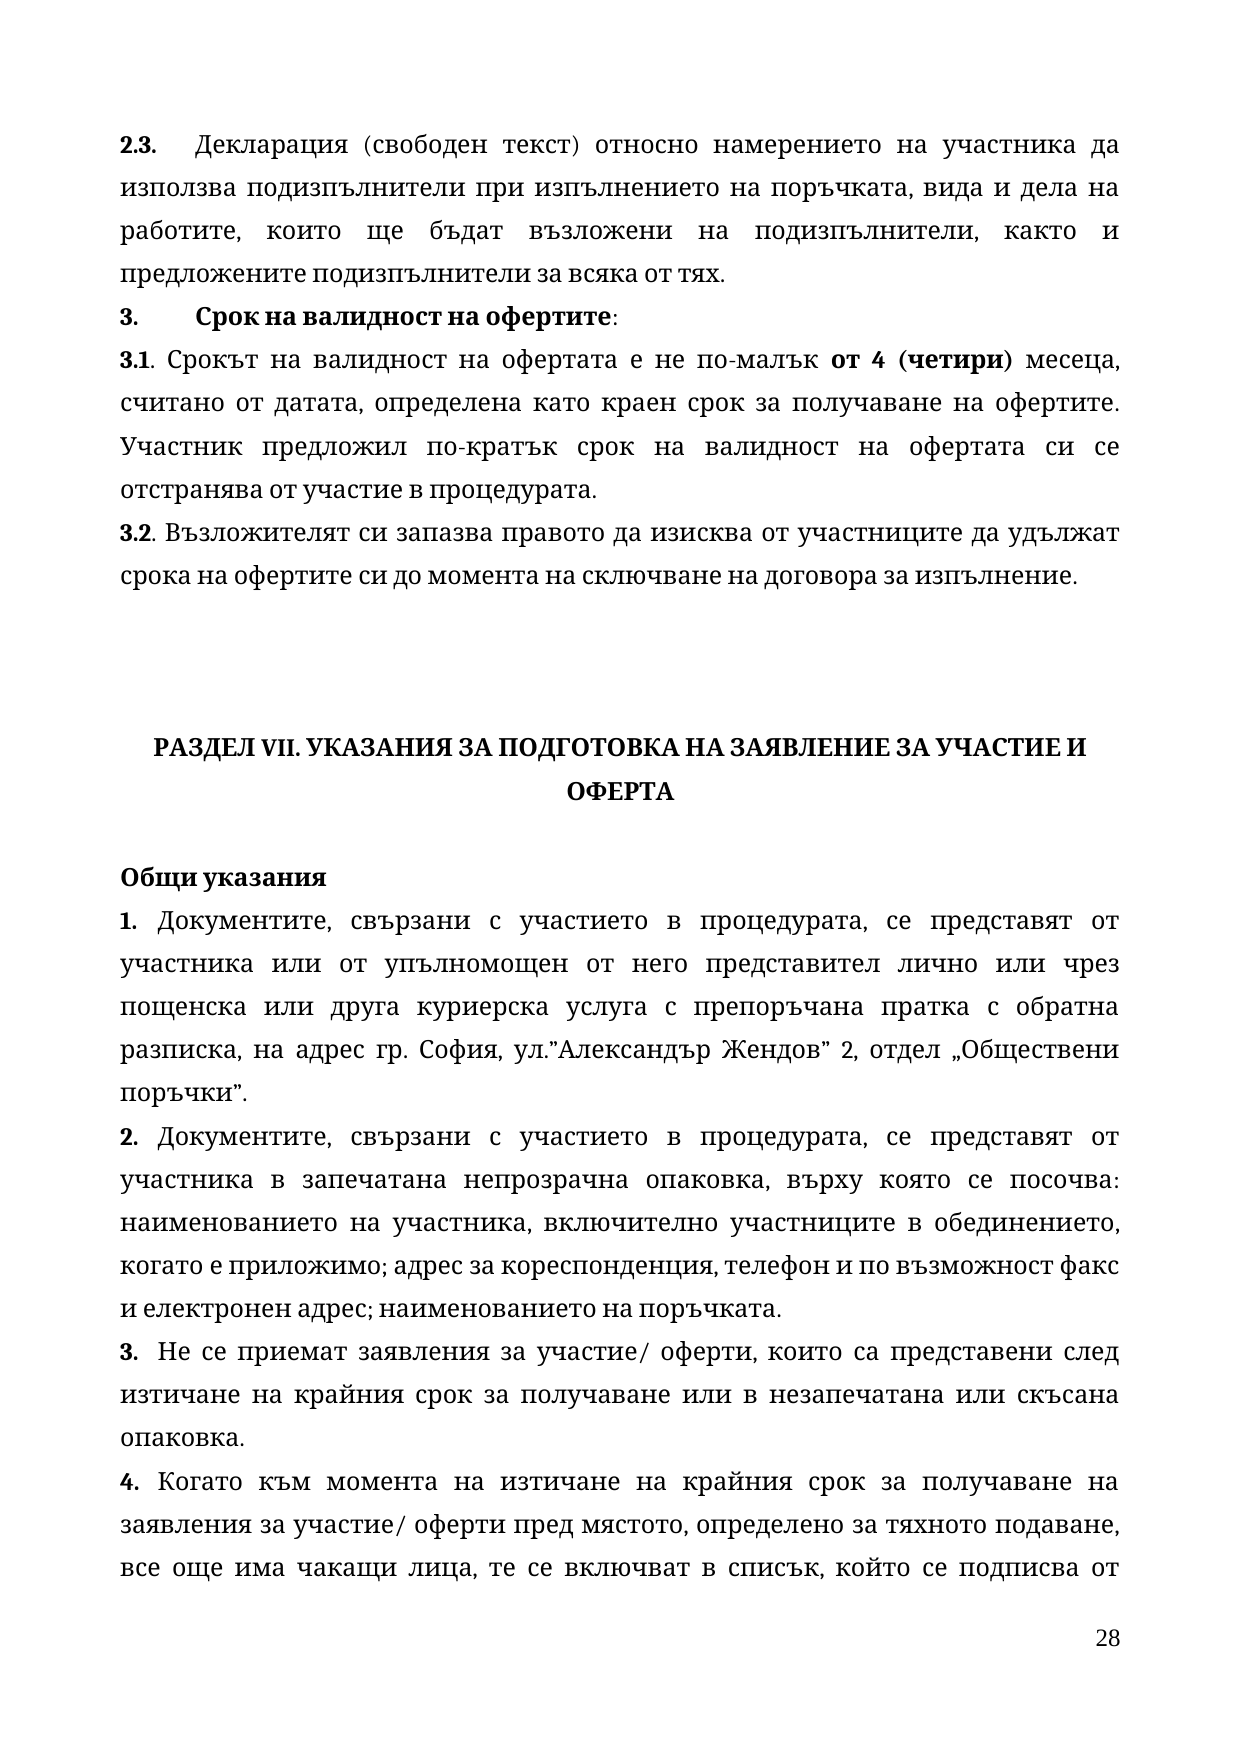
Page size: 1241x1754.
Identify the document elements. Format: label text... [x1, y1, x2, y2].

text 3.2. Възложителят си запазва правото да изисква от участниците да удължат срока на офертите си до момента на сключване на договора за изпълнение. [120, 519, 1120, 591]
text Общи указания [120, 864, 1120, 892]
text РАЗДЕЛ VII. УКАЗАНИЯ ЗА ПОДГОТОВКА НА ЗАЯВЛЕНИЕ ЗА УЧАСТИЕ И ОФЕРТА [120, 734, 1120, 806]
text 3.1. Срокът на валидност на офертата е не по-малък от 4 (четири) месеца, считано от датата, определена като краен срок за получаване на офертите. Участник предложил по-кратък срок на валидност на офертата си се отстранява от участие в процедурата. [120, 346, 1120, 504]
list Документите, свързани с участието в процедурата, се представят от участника или от упълномощен от него представител лично или чрез пощенска или друга куриерска услуга с препоръчана пратка с обратна разписка, на адрес гр. София, ул.”Александър Жендов” 2, отдел „Обществени поръчки”. [120, 907, 1120, 1108]
list Не се приемат заявления за участие/ оферти, които са представени след изтичане на крайния срок за получаване или в незапечатана или скъсана опаковка. [120, 1338, 1120, 1453]
list Документите, свързани с участието в процедурата, се представят от участника в запечатана непрозрачна опаковка, върху която се посочва: наименованието на участника, включително участниците в обединението, когато е приложимо; адрес за кореспонденция, телефон и по възможност факс и електронен адрес; наименованието на поръчката. [120, 1122, 1120, 1324]
list Декларация (свободен текст) относно намерението на участника да използва подизпълнители при изпълнението на поръчката, вида и дела на работите, които ще бъдат възложени на подизпълнители, както и предложените подизпълнители за всяка от тях. [120, 131, 1120, 289]
list Срок на валидност на офертите: [120, 303, 1120, 332]
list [120, 1467, 1120, 1582]
